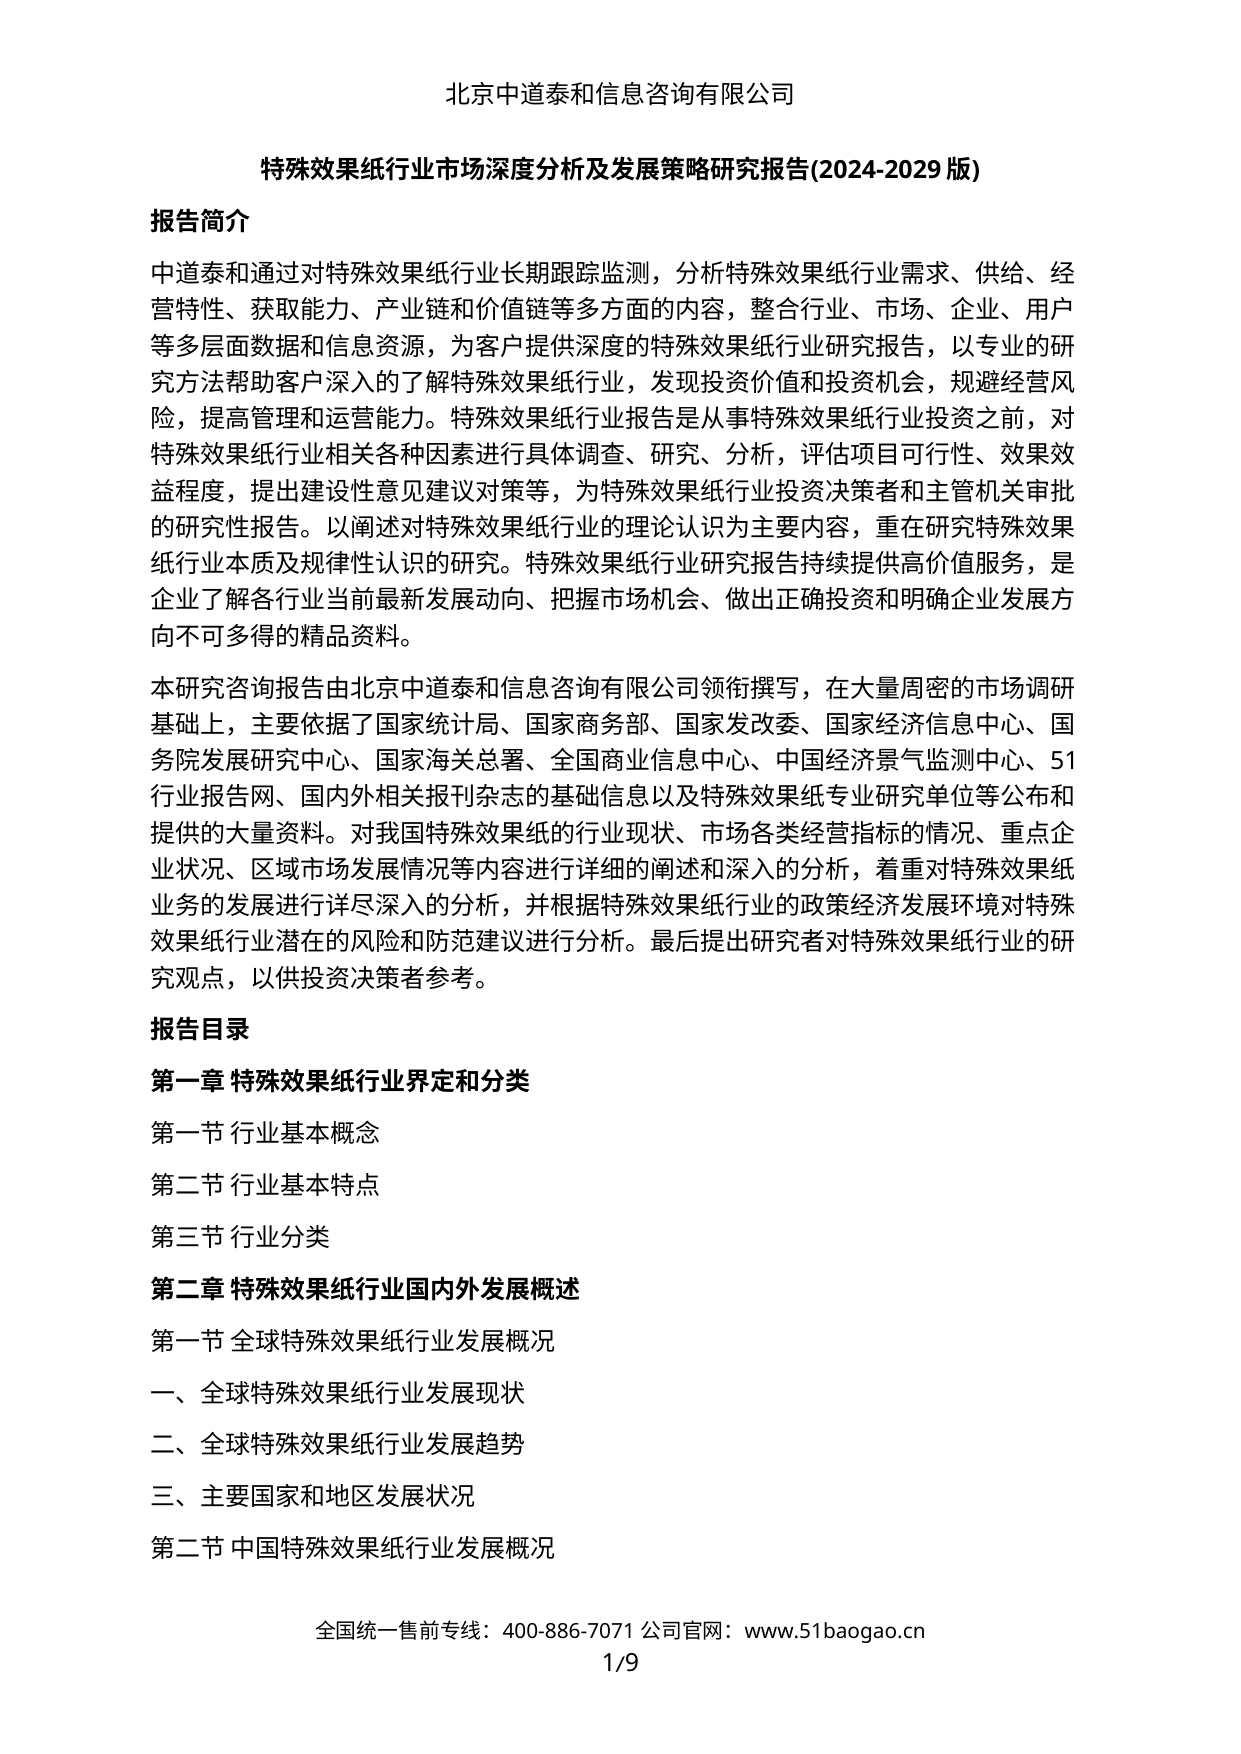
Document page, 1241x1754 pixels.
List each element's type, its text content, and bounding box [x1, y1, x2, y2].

text 第二节 行业基本特点 [150, 1166, 1090, 1202]
text 报告简介 [150, 202, 1090, 238]
text 第一章 特殊效果纸行业界定和分类 [150, 1062, 1090, 1098]
text 中道泰和通过对特殊效果纸行业长期跟踪监测，分析特殊效果纸行业需求、供给、经营特性、获取能力、产业链和价值链等多方面的内容，整合行业、市场、企业、用户等多层面数据和信息资源，为客户提供深度的特殊效果纸行业研究报告，以专业的研究方法帮助客户深入的了解特殊效果纸行业，发现投资价值和投资机会，规避经营风险，提高管理和运营能力。特殊效果纸行业报告是从事特殊效果纸行业投资之前，对特殊效果纸行业相关各种因素进行具体调查、研究、分析，评估项目可行性、效果效益程度，提出建设性意见建议对策等，为特殊效果纸行业投资决策者和主管机关审批的研究性报告。以阐述对特殊效果纸行业的理论认识为主要内容，重在研究特殊效果纸行业本质及规律性认识的研究。特殊效果纸行业研究报告持续提供高价值服务，是企业了解各行业当前最新发展动向、把握市场机会、做出正确投资和明确企业发展方向不可多得的精品资料。 [150, 254, 1090, 652]
text 第二章 特殊效果纸行业国内外发展概述 [150, 1269, 1090, 1306]
text 第三节 行业分类 [150, 1217, 1090, 1254]
text 报告目录 [150, 1010, 1090, 1046]
text 特殊效果纸行业市场深度分析及发展策略研究报告(2024-2029版) [150, 150, 1090, 186]
text 三、主要国家和地区发展状况 [150, 1477, 1090, 1513]
text 本研究咨询报告由北京中道泰和信息咨询有限公司领衔撰写，在大量周密的市场调研基础上，主要依据了国家统计局、国家商务部、国家发改委、国家经济信息中心、国务院发展研究中心、国家海关总署、全国商业信息中心、中国经济景气监测中心、51行业报告网、国内外相关报刊杂志的基础信息以及特殊效果纸专业研究单位等公布和提供的大量资料。对我国特殊效果纸的行业现状、市场各类经营指标的情况、重点企业状况、区域市场发展情况等内容进行详细的阐述和深入的分析，着重对特殊效果纸业务的发展进行详尽深入的分析，并根据特殊效果纸行业的政策经济发展环境对特殊效果纸行业潜在的风险和防范建议进行分析。最后提出研究者对特殊效果纸行业的研究观点，以供投资决策者参考。 [150, 668, 1090, 994]
text 二、全球特殊效果纸行业发展趋势 [150, 1425, 1090, 1461]
text 第一节 全球特殊效果纸行业发展概况 [150, 1321, 1090, 1357]
text 一、全球特殊效果纸行业发展现状 [150, 1373, 1090, 1409]
text 第一节 行业基本概念 [150, 1114, 1090, 1150]
text 第二节 中国特殊效果纸行业发展概况 [150, 1529, 1090, 1565]
